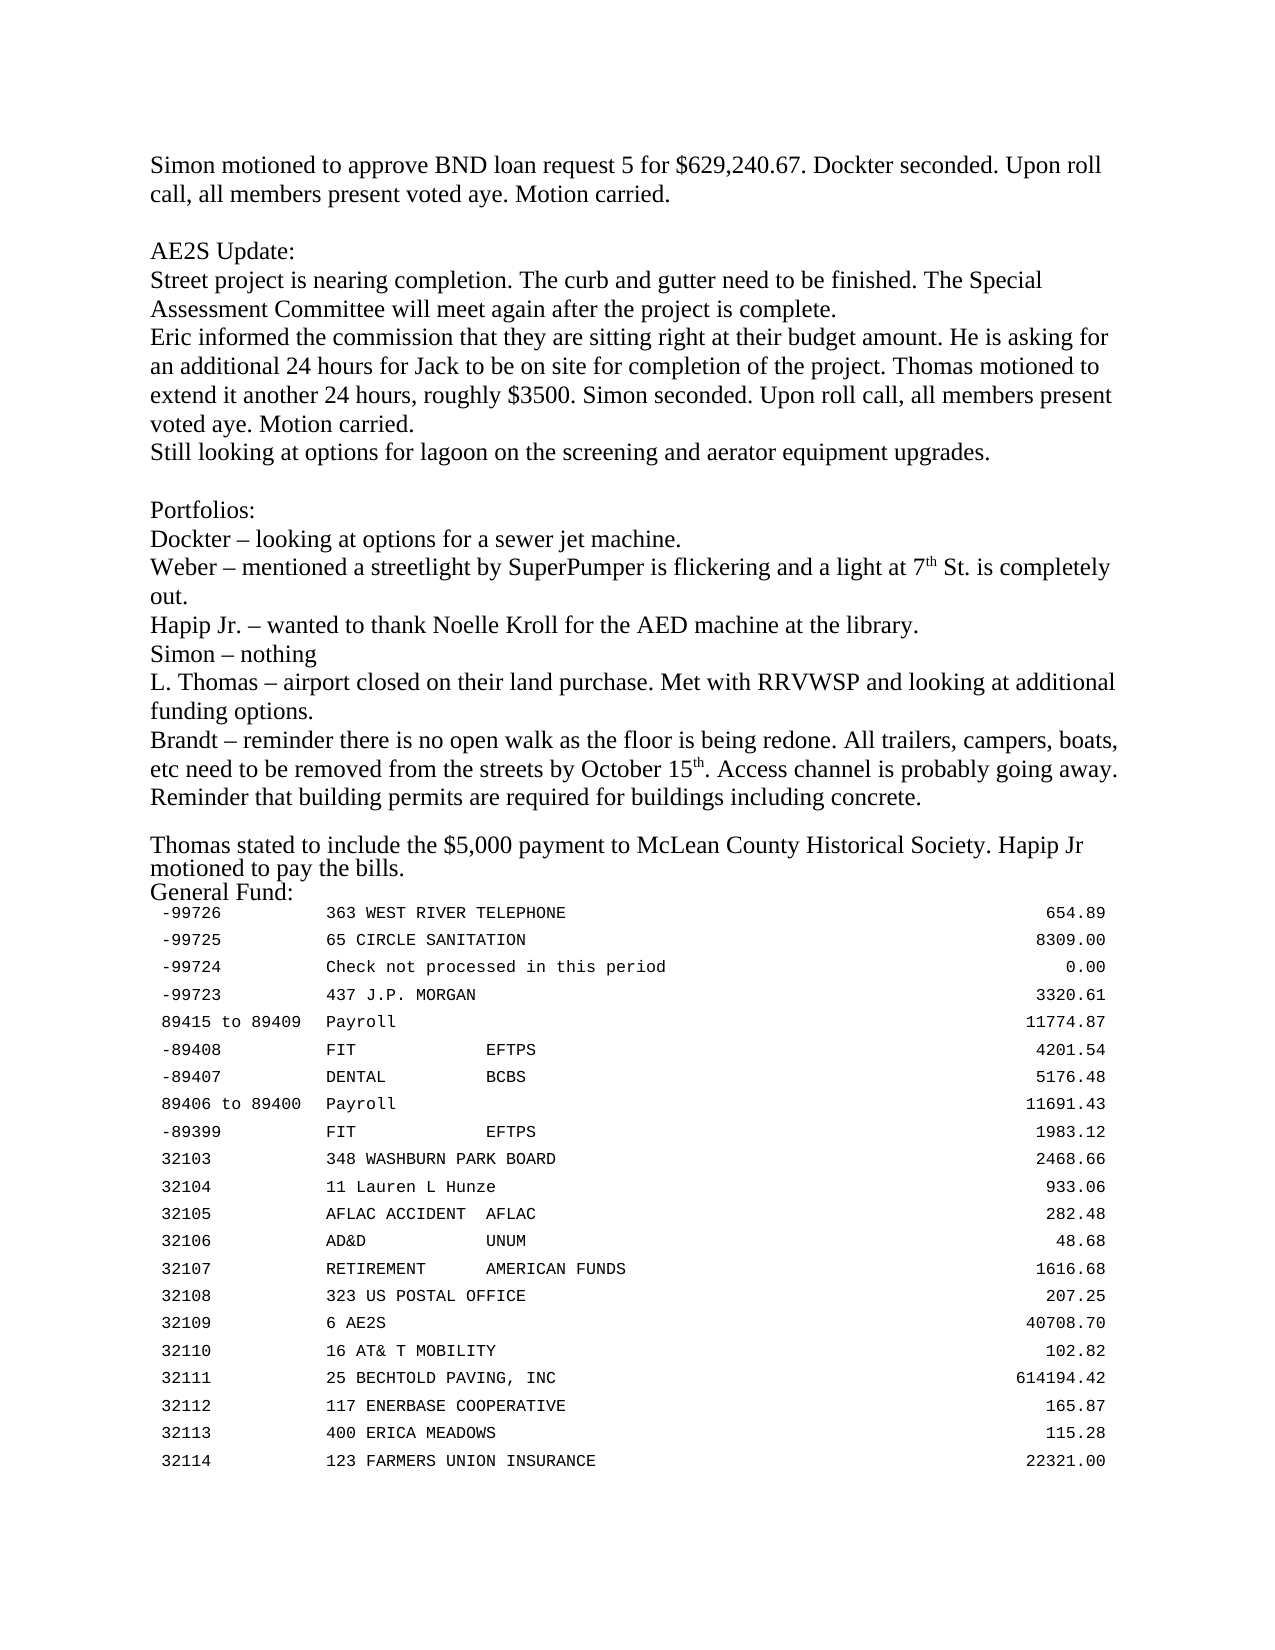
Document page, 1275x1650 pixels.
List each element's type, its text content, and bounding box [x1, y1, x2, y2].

table_cell 123 FARMERS UNION INSURANCE [315, 1452, 933, 1479]
table_cell 89415 to 89409 [150, 1014, 314, 1041]
text Portfolios: [150, 495, 1125, 524]
table_cell FIT EFTPS [315, 1123, 933, 1151]
table_cell Payroll [315, 1014, 933, 1041]
table_cell 2468.66 [933, 1151, 1117, 1178]
table_cell 32111 [150, 1370, 314, 1397]
table_cell 5176.48 [933, 1069, 1117, 1096]
text Simon – nothing [150, 639, 1125, 667]
table_cell 48.68 [933, 1233, 1117, 1260]
table_cell 4201.54 [933, 1041, 1117, 1068]
table_cell 3320.61 [933, 986, 1117, 1014]
table_cell 437 J.P. MORGAN [315, 986, 933, 1014]
text Street project is nearing completion. The curb and gutter need to be finished. The Special Assessment Committee will meet again after the project is complete. [150, 265, 1125, 322]
table_cell 282.48 [933, 1206, 1117, 1233]
table_cell 32112 [150, 1397, 314, 1425]
table_cell 1983.12 [933, 1123, 1117, 1151]
table_cell 11691.43 [933, 1096, 1117, 1123]
table_cell 165.87 [933, 1397, 1117, 1425]
table_cell 0.00 [933, 959, 1117, 986]
table_cell 117 ENERBASE COOPERATIVE [315, 1397, 933, 1425]
table_cell 89406 to 89400 [150, 1096, 314, 1123]
table_cell 32105 [150, 1206, 314, 1233]
table_cell 8309.00 [933, 932, 1117, 959]
table_cell 65 CIRCLE SANITATION [315, 932, 933, 959]
text Hapip Jr. – wanted to thank Noelle Kroll for the AED machine at the library. [150, 610, 1125, 639]
text General Fund: [150, 882, 1125, 905]
table_cell 32103 [150, 1151, 314, 1178]
table_cell 400 ERICA MEADOWS [315, 1425, 933, 1452]
table_cell 25 BECHTOLD PAVING, INC [315, 1370, 933, 1397]
table_cell 11 Lauren L Hunze [315, 1178, 933, 1206]
table_cell -89408 [150, 1041, 314, 1068]
table_cell AD&D UNUM [315, 1233, 933, 1260]
text Dockter – looking at options for a sewer jet machine. [150, 524, 1125, 552]
text Still looking at options for lagoon on the screening and aerator equipment upgrades. [150, 437, 1125, 466]
table_cell 40708.70 [933, 1315, 1117, 1342]
table_cell 32110 [150, 1343, 314, 1370]
text Weber – mentioned a streetlight by SuperPumper is flickering and a light at 7th St. is completely out. [150, 552, 1125, 610]
text L. Thomas – airport closed on their land purchase. Met with RRVWSP and looking at additional funding options. [150, 667, 1125, 725]
text Brandt – reminder there is no open walk as the floor is being redone. All trailers, campers, boats, etc need to be removed from the streets by October 15th. Access channel is probably going away. Reminder that building permits are required for buildings including concrete. [150, 725, 1125, 811]
table_cell 614194.42 [933, 1370, 1117, 1397]
table_cell -89399 [150, 1123, 314, 1151]
table_header 363 WEST RIVER TELEPHONE [315, 905, 933, 932]
table_cell RETIREMENT AMERICAN FUNDS [315, 1260, 933, 1288]
table_cell 32109 [150, 1315, 314, 1342]
table_cell 32107 [150, 1260, 314, 1288]
table_cell 32106 [150, 1233, 314, 1260]
table_cell 115.28 [933, 1425, 1117, 1452]
table_cell 102.82 [933, 1343, 1117, 1370]
table_cell 207.25 [933, 1288, 1117, 1315]
table_cell 348 WASHBURN PARK BOARD [315, 1151, 933, 1178]
table_cell 1616.68 [933, 1260, 1117, 1288]
table_cell 32114 [150, 1452, 314, 1479]
table_header 654.89 [933, 905, 1117, 932]
table_cell FIT EFTPS [315, 1041, 933, 1068]
table_cell 32104 [150, 1178, 314, 1206]
table_cell 22321.00 [933, 1452, 1117, 1479]
text Eric informed the commission that they are sitting right at their budget amount. He is asking for an additional 24 hours for Jack to be on site for completion of the project. Thomas motioned to extend it another 24 hours, roughly $3500. Simon seconded. Upon roll call, all members present voted aye. Motion carried. [150, 322, 1125, 437]
table_cell 32113 [150, 1425, 314, 1452]
table_cell 323 US POSTAL OFFICE [315, 1288, 933, 1315]
table_cell Check not processed in this period [315, 959, 933, 986]
table_cell 933.06 [933, 1178, 1117, 1206]
table_cell 6 AE2S [315, 1315, 933, 1342]
table_cell -99724 [150, 959, 314, 986]
table_cell Payroll [315, 1096, 933, 1123]
table_cell AFLAC ACCIDENT AFLAC [315, 1206, 933, 1233]
table_cell -99725 [150, 932, 314, 959]
table_cell -89407 [150, 1069, 314, 1096]
table_cell 11774.87 [933, 1014, 1117, 1041]
table_cell DENTAL BCBS [315, 1069, 933, 1096]
table_cell -99723 [150, 986, 314, 1014]
text AE2S Update: [150, 236, 1125, 265]
table_cell 32108 [150, 1288, 314, 1315]
table_header -99726 [150, 905, 314, 932]
text Thomas stated to include the $5,000 payment to McLean County Historical Society. Hapip Jr motioned to pay the bills. [150, 835, 1125, 882]
table_cell 16 AT& T MOBILITY [315, 1343, 933, 1370]
text Simon motioned to approve BND loan request 5 for $629,240.67. Dockter seconded. Upon roll call, all members present voted aye. Motion carried. [150, 150, 1125, 207]
